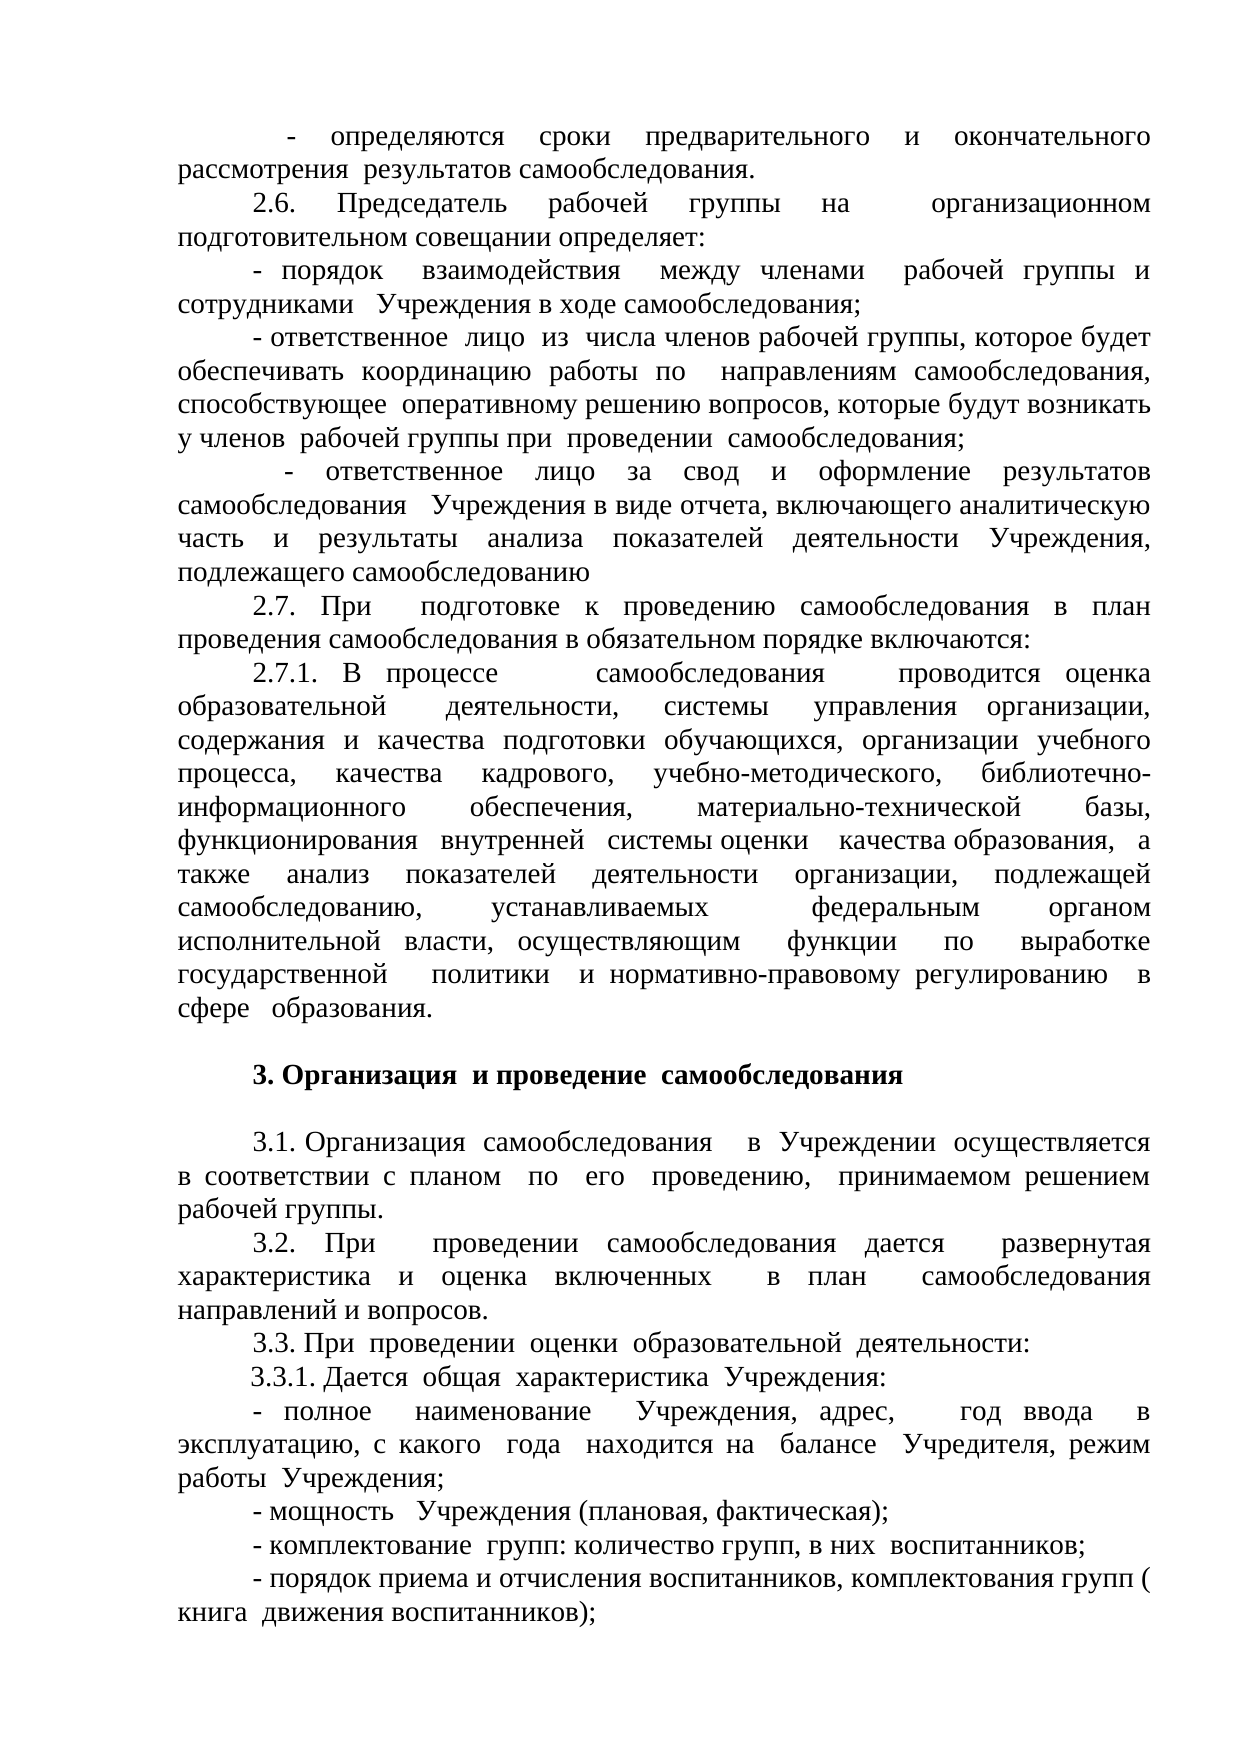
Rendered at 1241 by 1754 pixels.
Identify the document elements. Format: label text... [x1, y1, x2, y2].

text 3.3. При проведении оценки образовательной деятельности: [177, 1326, 1152, 1359]
text 3. Организация и проведение самообследования [177, 1057, 1152, 1091]
text - ответственное лицо из числа членов рабочей группы, которое будет обеспечивать координацию работы по направлениям самообследования, способствующее оперативному решению вопросов, которые будут возникать у членов рабочей группы при проведении самообследования; [177, 319, 1152, 453]
text - определяются сроки предварительного и окончательного рассмотрения результатов самообследования. [177, 118, 1152, 185]
text - порядок приема и отчисления воспитанников, комплектования групп ( книга движения воспитанников); [177, 1560, 1152, 1627]
text - комплектование групп: количество групп, в них воспитанников; [177, 1527, 1152, 1560]
text - мощность Учреждения (плановая, фактическая); [177, 1493, 1152, 1527]
text 3.3.1. Дается общая характеристика Учреждения: [177, 1359, 1152, 1393]
text - ответственное лицо за свод и оформление результатов самообследования Учреждения в виде отчета, включающего аналитическую часть и результаты анализа показателей деятельности Учреждения, подлежащего самообследованию [177, 453, 1152, 588]
text 2.6. Председатель рабочей группы на организационном подготовительном совещании определяет: [177, 185, 1152, 252]
text 3.1. Организация самообследования в Учреждении осуществляется в соответствии с планом по его проведению, принимаемом решением рабочей группы. [177, 1124, 1152, 1225]
text - порядок взаимодействия между членами рабочей группы и сотрудниками Учреждения в ходе самообследования; [177, 252, 1152, 319]
text 2.7.1. В процессе самообследования проводится оценка образовательной деятельности, системы управления организации, содержания и качества подготовки обучающихся, организации учебного процесса, качества кадрового, учебно-методического, библиотечно-информационного обеспечения, материально-технической базы, функционирования внутренней системы оценки качества образования, а также анализ показателей деятельности организации, подлежащей самообследованию, устанавливаемых федеральным органом исполнительной власти, осуществляющим функции по выработке государственной политики и нормативно-правовому регулированию в сфере образования. [177, 655, 1152, 1024]
text - полное наименование Учреждения, адрес, год ввода в эксплуатацию, с какого года находится на балансе Учредителя, режим работы Учреждения; [177, 1393, 1152, 1493]
text 2.7. При подготовке к проведению самообследования в план проведения самообследования в обязательном порядке включаются: [177, 588, 1152, 655]
text 3.2. При проведении самообследования дается развернутая характеристика и оценка включенных в план самообследования направлений и вопросов. [177, 1225, 1152, 1326]
